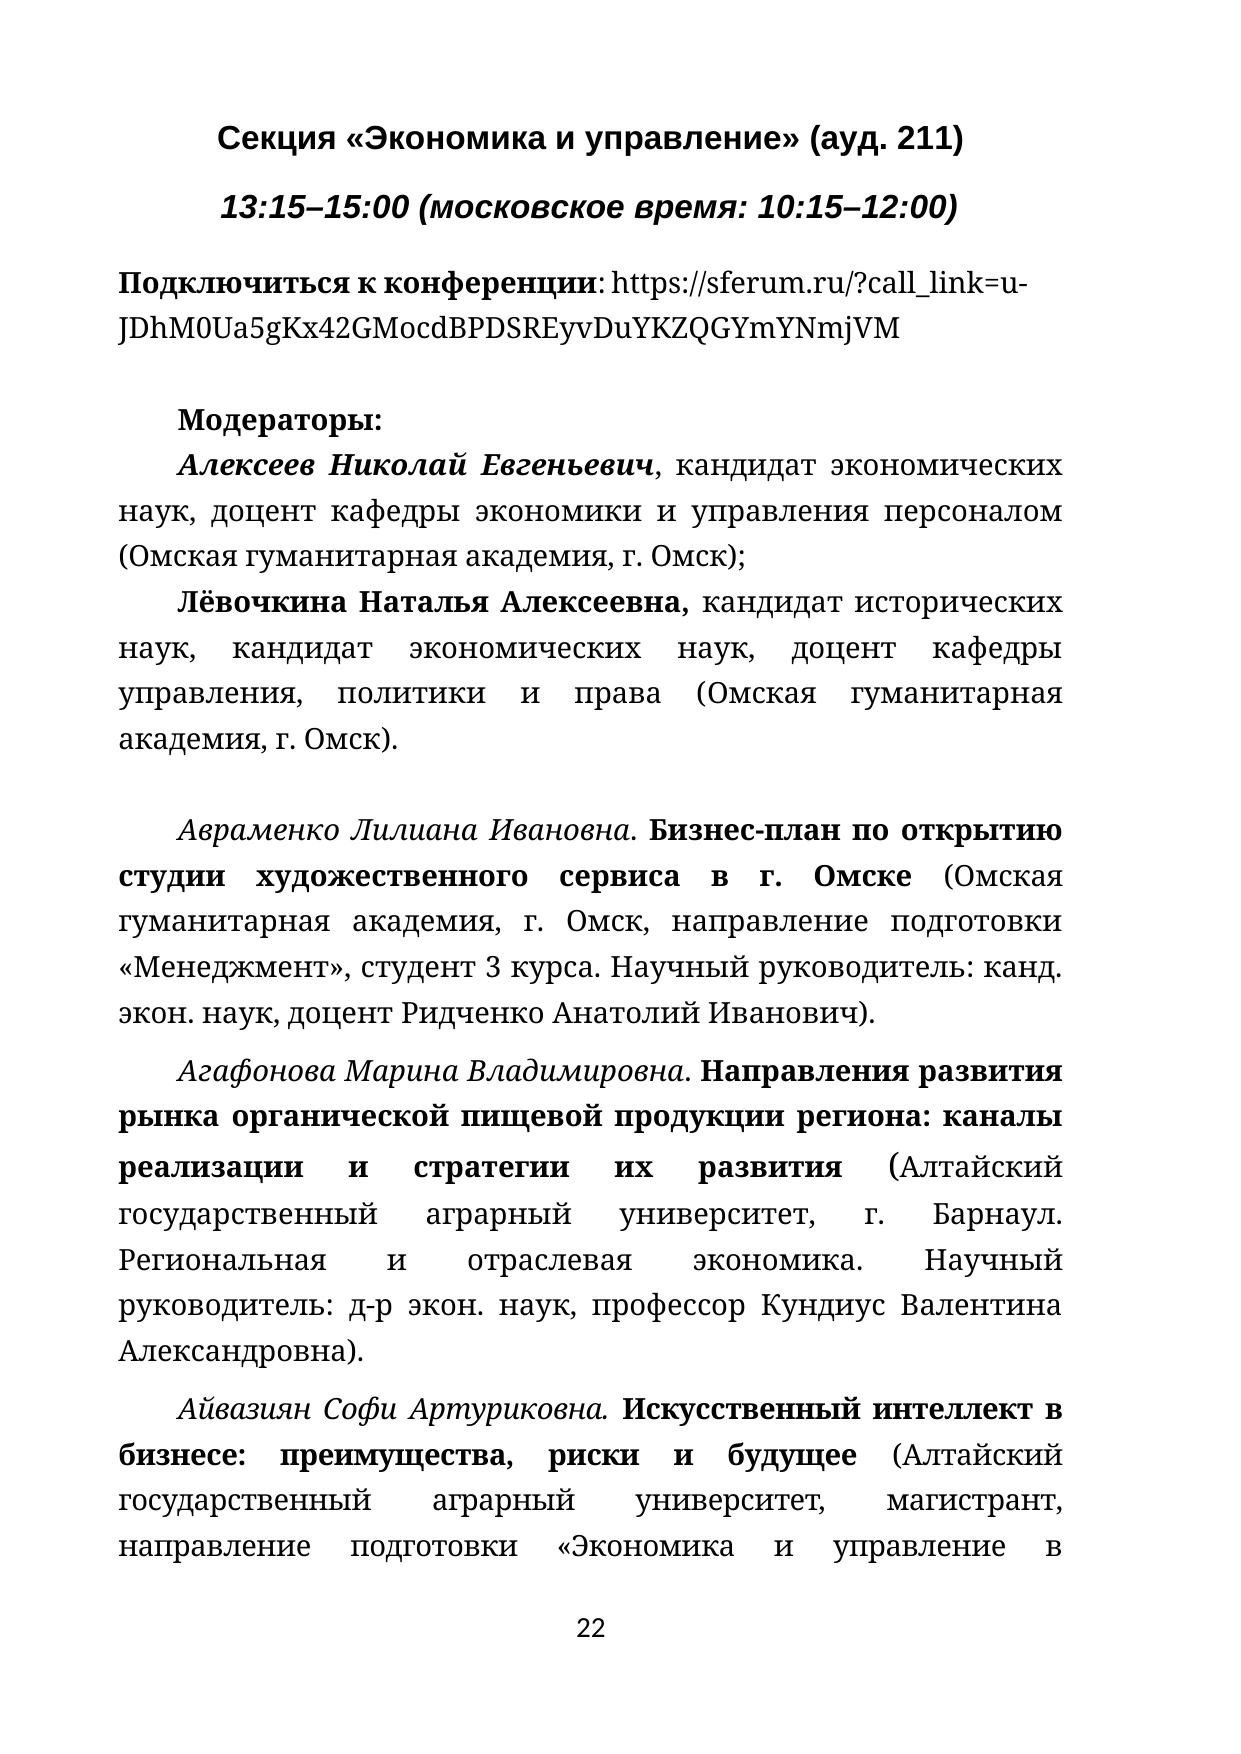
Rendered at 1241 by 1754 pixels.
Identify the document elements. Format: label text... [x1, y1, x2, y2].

text Секция «Экономика и управление» (ауд. 211) [118, 118, 1063, 157]
text Авраменко Лилиана Ивановна. Бизнес-план по открытию студии художественного сервиса в г. Омске (Омская гуманитарная академия, г. Омск, направление подготовки «Менеджмент», студент 3 курса. Научный руководитель: канд. экон. наук, доцент Ридченко Анатолий Иванович). [118, 809, 1063, 1032]
text Лёвочкина Наталья Алексеевна, кандидат исторических наук, кандидат экономических наук, доцент кафедры управления, политики и права (Омская гуманитарная академия, г. Омск). [118, 581, 1063, 758]
text 13:15–15:00 (московское время: 10:15–12:00) [118, 187, 1063, 226]
text Алексеев Николай Евгеньевич, кандидат экономических наук, доцент кафедры экономики и управления персоналом (Омская гуманитарная академия, г. Омск); [118, 444, 1063, 575]
text Агафонова Марина Владимировна. Направления развития рынка органической пищевой продукции региона: каналы реализации и стратегии их развития (Алтайский государственный аграрный университет, г. Барнаул. Региональная и отраслевая экономика. Научный руководитель: д-р экон. наук, профессор Кундиус Валентина Александровна). [118, 1050, 1063, 1370]
text Подключиться к конференции: https://sferum.ru/?call_link=u-JDhM0Ua5gKx42GMocdBPDSREyvDuYKZQGYmYNmjVM [118, 262, 1063, 347]
text Модераторы: [118, 399, 1063, 438]
